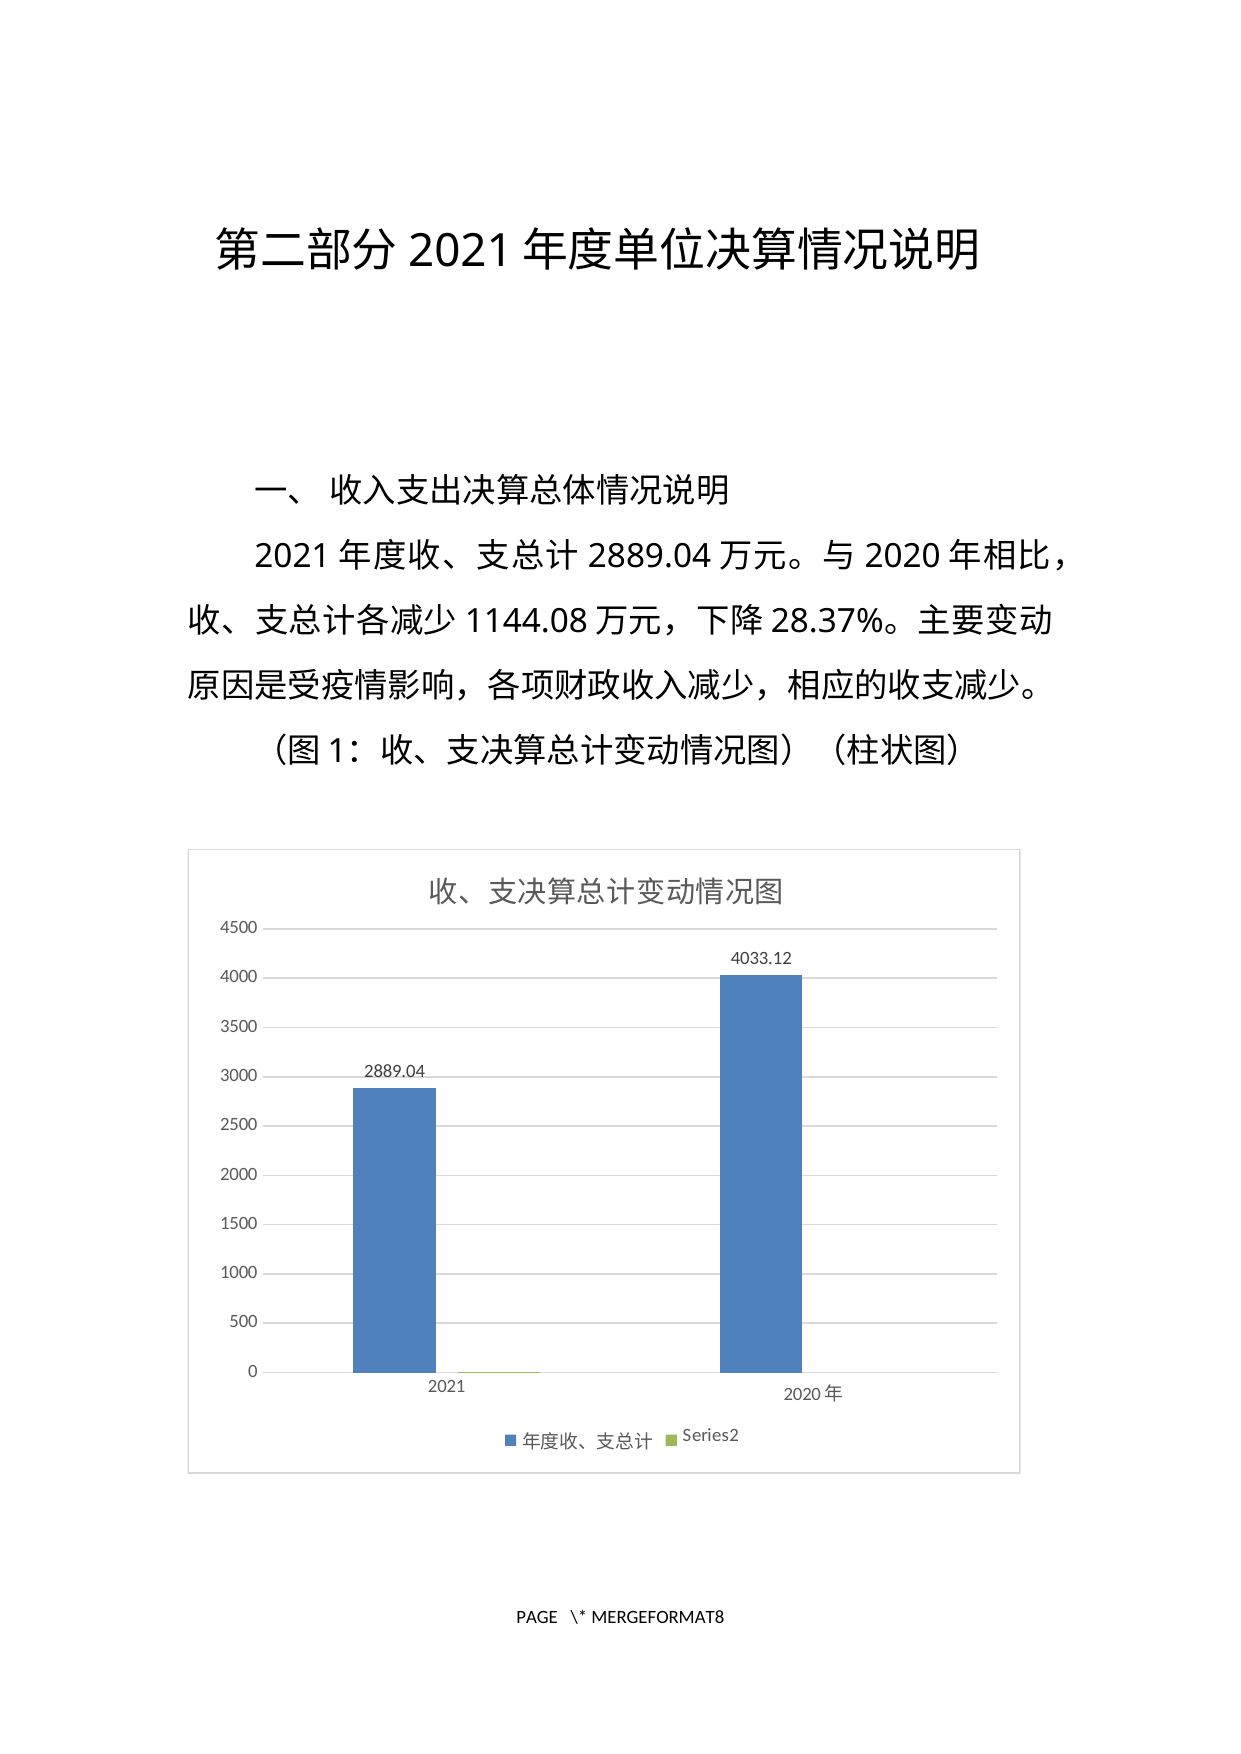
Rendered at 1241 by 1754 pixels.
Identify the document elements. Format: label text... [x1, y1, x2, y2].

text （图1：收、支决算总计变动情况图）（柱状图） [187, 716, 1053, 781]
subtitle 第二部分 2021年度单位决算情况说明 [187, 197, 1007, 295]
text 2021年度收、支总计2889.04万元。与2020年相比，收、支总计各减少1144.08万元，下降28.37%。主要变动原因是受疫情影响，各项财政收入减少，相应的收支减少。 [187, 521, 1053, 716]
list 收入支出决算总体情况说明 [254, 456, 1053, 521]
